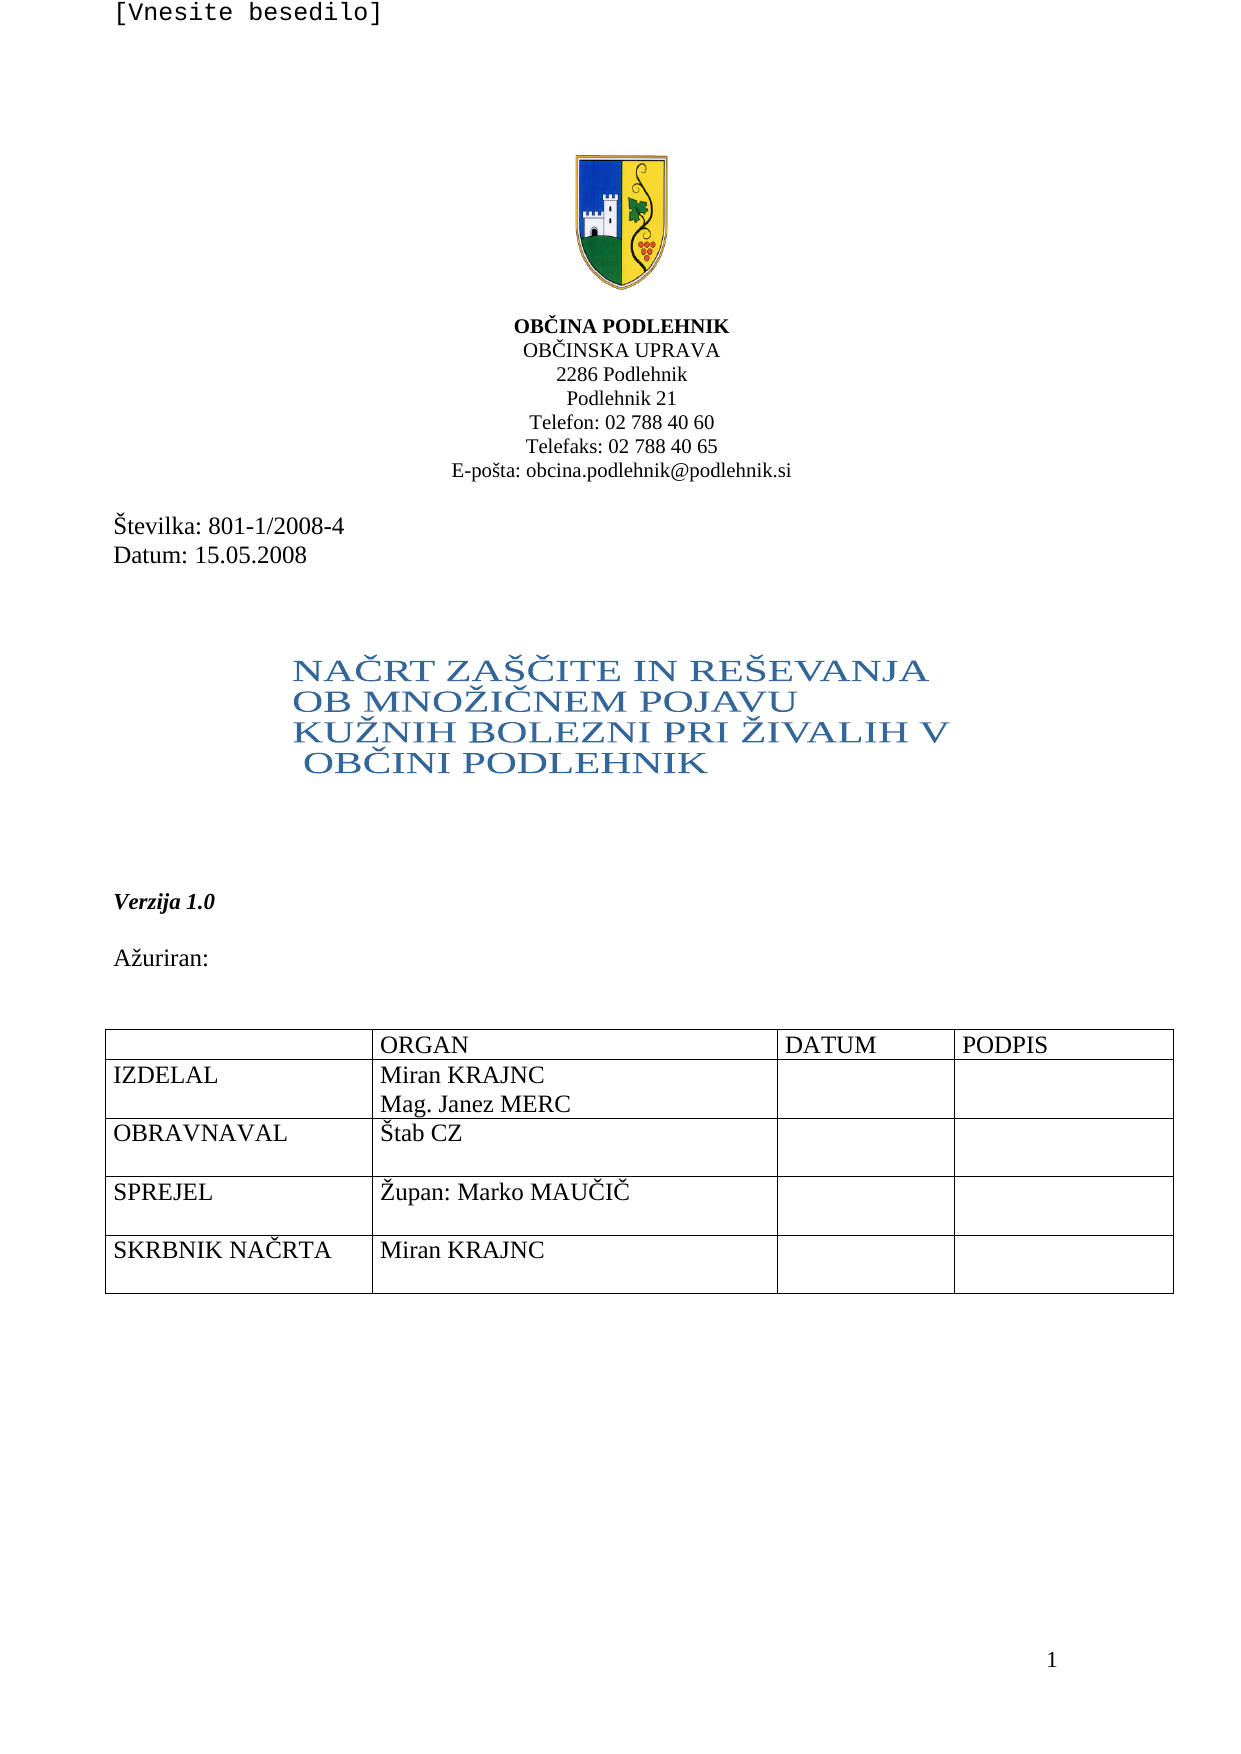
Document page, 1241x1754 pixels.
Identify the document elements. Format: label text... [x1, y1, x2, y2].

table_cell [955, 1060, 1173, 1117]
table_cell Župan: Marko MAUČIČ [373, 1177, 777, 1234]
table_cell Štab CZ [373, 1119, 777, 1176]
table_cell [955, 1236, 1173, 1293]
text OBČINA PODLEHNIK [113, 314, 1130, 338]
table_cell Miran KRAJNC [373, 1236, 777, 1293]
table_cell SKRBNIK NAČRTA [106, 1236, 372, 1293]
table_cell [955, 1177, 1173, 1234]
table_header ORGAN [373, 1030, 777, 1059]
table_cell IZDELAL [106, 1060, 372, 1117]
table_header PODPIS [955, 1030, 1173, 1059]
text Telefon: 02 788 40 60 [113, 410, 1130, 434]
picture [575, 155, 668, 290]
table_cell [955, 1119, 1173, 1176]
table_cell [778, 1060, 954, 1117]
text Telefaks: 02 788 40 65 [113, 434, 1130, 458]
table_cell OBRAVNAVAL [106, 1119, 372, 1176]
text Verzija 1.0 [113, 888, 1130, 914]
table_cell SPREJEL [106, 1177, 372, 1234]
text Ažuriran: [113, 943, 1130, 972]
table_cell [778, 1119, 954, 1176]
text Datum: 15.05.2008 [113, 540, 1130, 568]
table_header DATUM [778, 1030, 954, 1059]
text 2286 Podlehnik [113, 362, 1130, 386]
text Številka: 801-1/2008-4 [113, 511, 1130, 540]
table_header [106, 1030, 372, 1059]
table_cell [778, 1177, 954, 1234]
text E-pošta: obcina.podlehnik@podlehnik.si [113, 458, 1130, 482]
table_cell Miran KRAJNC Mag. Janez MERC [373, 1060, 777, 1117]
table_cell [778, 1236, 954, 1293]
text OBČINSKA UPRAVA [113, 338, 1130, 362]
text Podlehnik 21 [113, 386, 1130, 410]
